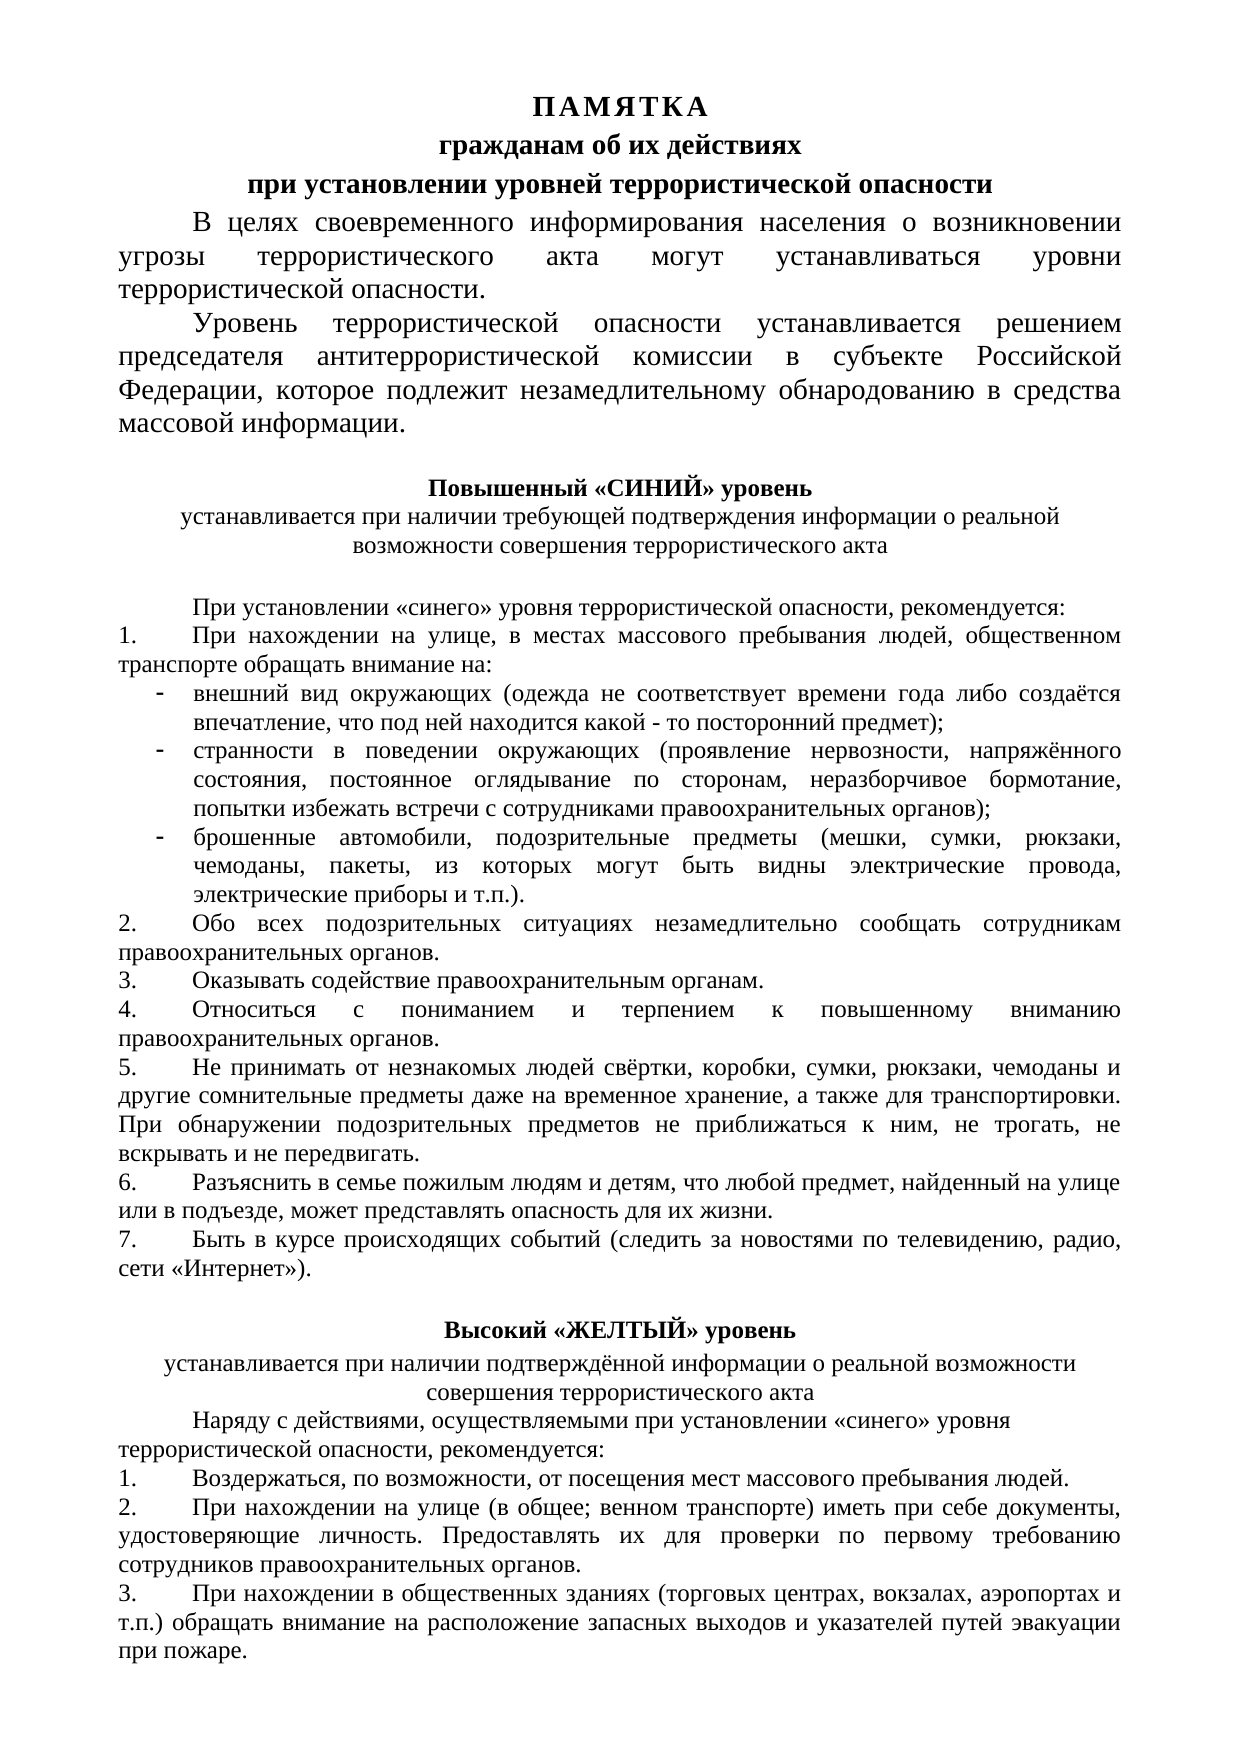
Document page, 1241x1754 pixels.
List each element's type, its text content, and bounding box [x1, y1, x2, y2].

list Высокий «ЖЕЛТЫЙ» уровень [118, 1315, 1122, 1344]
text В целях своевременного информирования населения о возникновении угрозы террористического акта могут устанавливаться уровни террористической опасности. [118, 204, 1122, 305]
list Относиться с пониманием и терпением к повышенному вниманию правоохранительных органов. [118, 994, 1122, 1052]
text При установлении «синего» уровня террористической опасности, рекомендуется: [118, 592, 1122, 621]
list Воздержаться, по возможности, от посещения мест массового пребывания людей. [118, 1463, 1122, 1492]
list Быть в курсе происходящих событий (следить за новостями по телевидению, радио, сети «Интернет»). [118, 1224, 1122, 1282]
list Оказывать содействие правоохранительным органам. [118, 966, 1122, 994]
list При нахождении на улице (в общее; венном транспорте) иметь при себе документы, удостоверяющие личность. Предоставлять их для проверки по первому требованию сотрудников правоохранительных органов. [118, 1492, 1122, 1578]
list внешний вид окружающих (одежда не соответствует времени года либо создаётся впечатление, что под ней находится какой - то посторонний предмет); [156, 678, 1122, 736]
text устанавливается при наличии требующей подтверждения информации о реальной возможности совершения террористического акта [118, 501, 1122, 559]
list Наряду с действиями, осуществляемыми при установлении «синего» уровня террористической опасности, рекомендуется: [118, 1405, 1122, 1463]
text гражданам об их действиях [118, 127, 1122, 161]
list устанавливается при наличии подтверждённой информации о реальной возможности совершения террористического акта [118, 1348, 1122, 1405]
text при установлении уровней террористической опасности [118, 166, 1122, 199]
text ПАМЯТКА [118, 89, 1122, 122]
list Обо всех подозрительных ситуациях незамедлительно сообщать сотрудникам правоохранительных органов. [118, 908, 1122, 966]
list Разъяснить в семье пожилым людям и детям, что любой предмет, найденный на улице или в подъезде, может представлять опасность для их жизни. [118, 1167, 1122, 1224]
list странности в поведении окружающих (проявление нервозности, напряжённого состояния, постоянное оглядывание по сторонам, неразборчивое бормотание, попытки избежать встречи с сотрудниками правоохранительных органов); [156, 736, 1122, 822]
list брошенные автомобили, подозрительные предметы (мешки, сумки, рюкзаки, чемоданы, пакеты, из которых могут быть видны электрические провода, электрические приборы и т.п.). [156, 822, 1122, 908]
list При нахождении на улице, в местах массового пребывания людей, общественном транспорте обращать внимание на: [118, 621, 1122, 678]
text Повышенный «СИНИЙ» уровень [118, 473, 1122, 501]
list При нахождении в общественных зданиях (торговых центрах, вокзалах, аэропортах и т.п.) обращать внимание на расположение запасных выходов и указателей путей эвакуации при пожаре. [118, 1578, 1122, 1664]
text Уровень террористической опасности устанавливается решением председателя антитеррористической комиссии в субъекте Российской Федерации, которое подлежит незамедлительному обнародованию в средства массовой информации. [118, 305, 1122, 439]
list Не принимать от незнакомых людей свёртки, коробки, сумки, рюкзаки, чемоданы и другие сомнительные предметы даже на временное хранение, а также для транспортировки. При обнаружении подозрительных предметов не приближаться к ним, не трогать, не вскрывать и не передвигать. [118, 1052, 1122, 1167]
